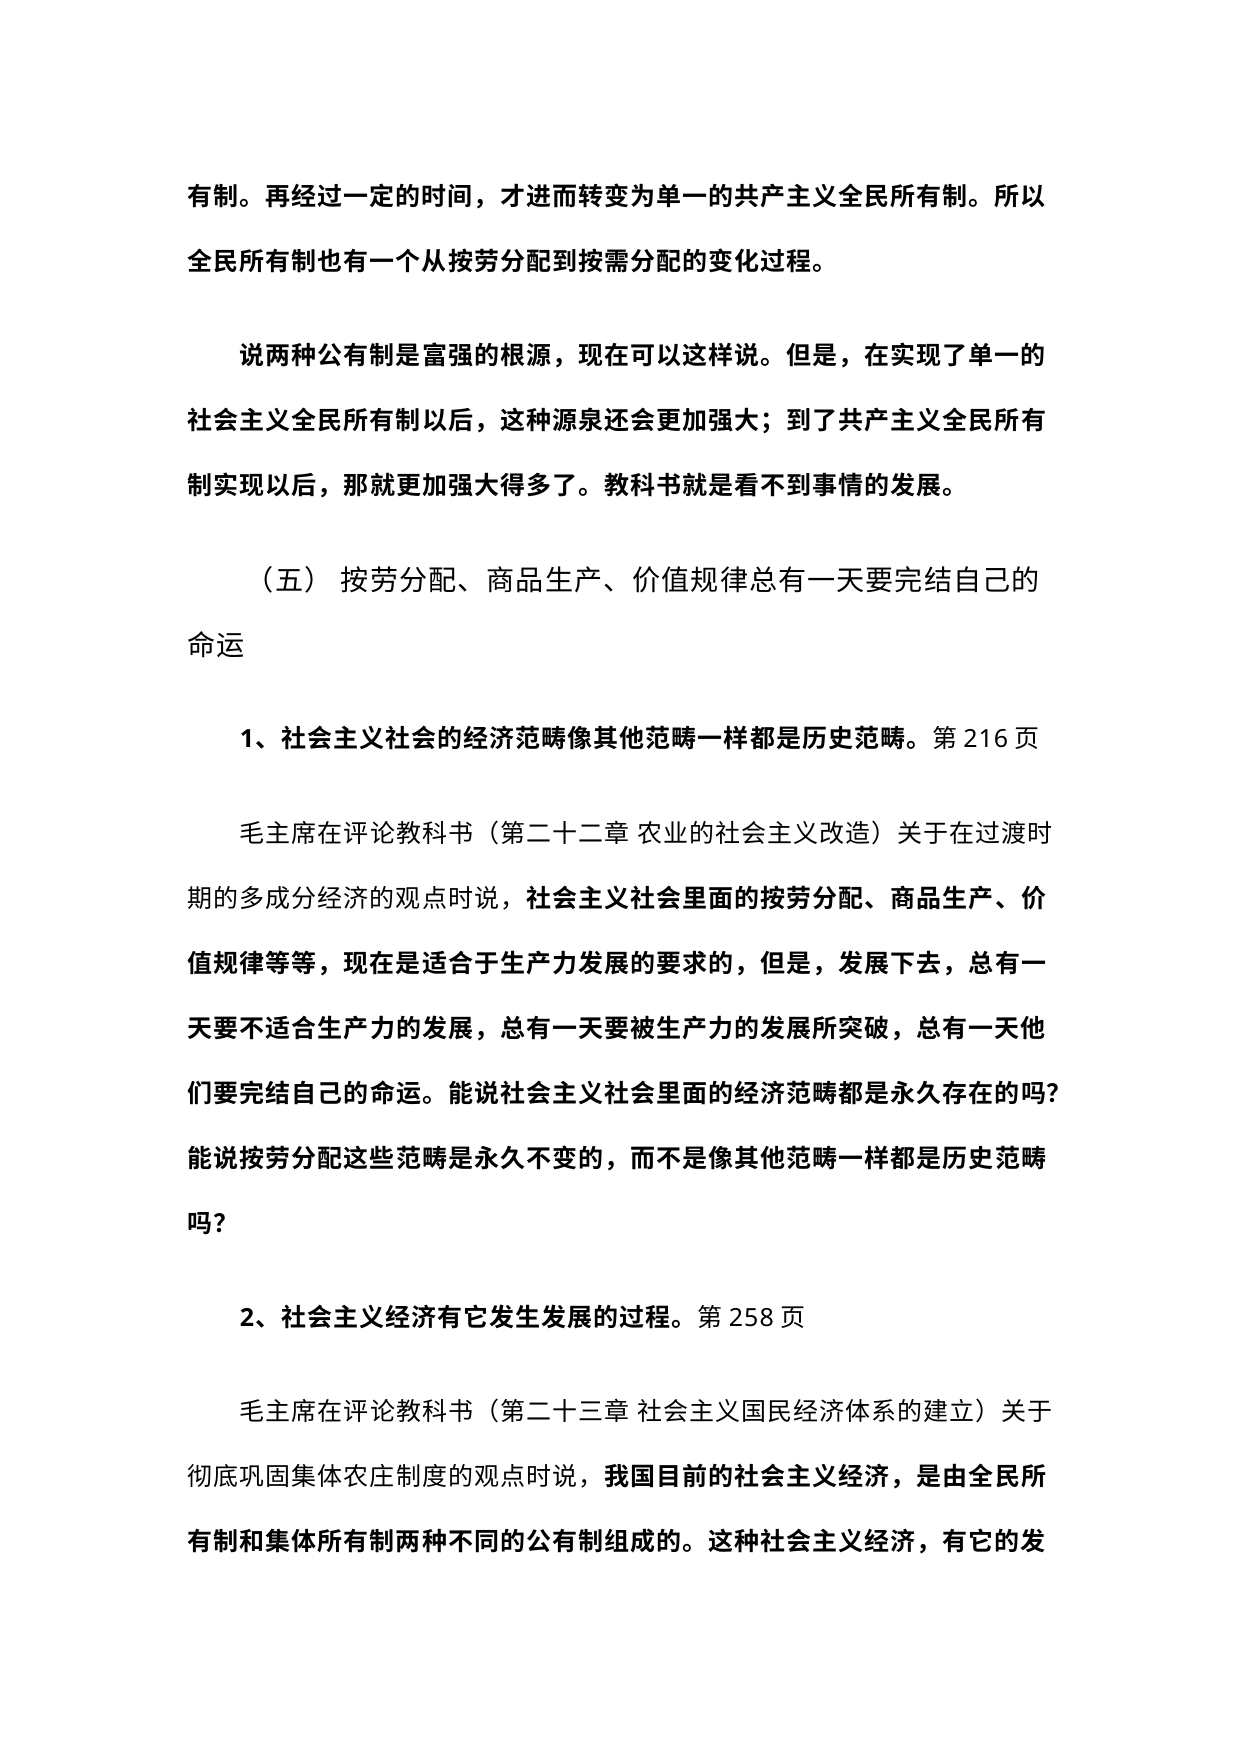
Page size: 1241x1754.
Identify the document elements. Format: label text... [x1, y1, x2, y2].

text 说两种公有制是富强的根源，现在可以这样说。但是，在实现了单一的社会主义全民所有制以后，这种源泉还会更加强大；到了共产主义全民所有制实现以后，那就更加强大得多了。教科书就是看不到事情的发展。 [187, 321, 1053, 516]
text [187, 1377, 1053, 1572]
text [187, 162, 1053, 292]
text 毛主席在评论教科书（第二十二章 农业的社会主义改造）关于在过渡时期的多成分经济的观点时说，社会主义社会里面的按劳分配、商品生产、价值规律等等，现在是适合于生产力发展的要求的，但是，发展下去，总有一天要不适合生产力的发展，总有一天要被生产力的发展所突破，总有一天他们要完结自己的命运。能说社会主义社会里面的经济范畴都是永久存在的吗？能说按劳分配这些范畴是永久不变的，而不是像其他范畴一样都是历史范畴吗？ [187, 799, 1053, 1254]
text 2、社会主义经济有它发生发展的过程。第258页 [187, 1283, 1053, 1348]
text 1、社会主义社会的经济范畴像其他范畴一样都是历史范畴。第216页 [187, 704, 1053, 769]
text （五） 按劳分配、商品生产、价值规律总有一天要完结自己的命运 [187, 545, 1053, 675]
